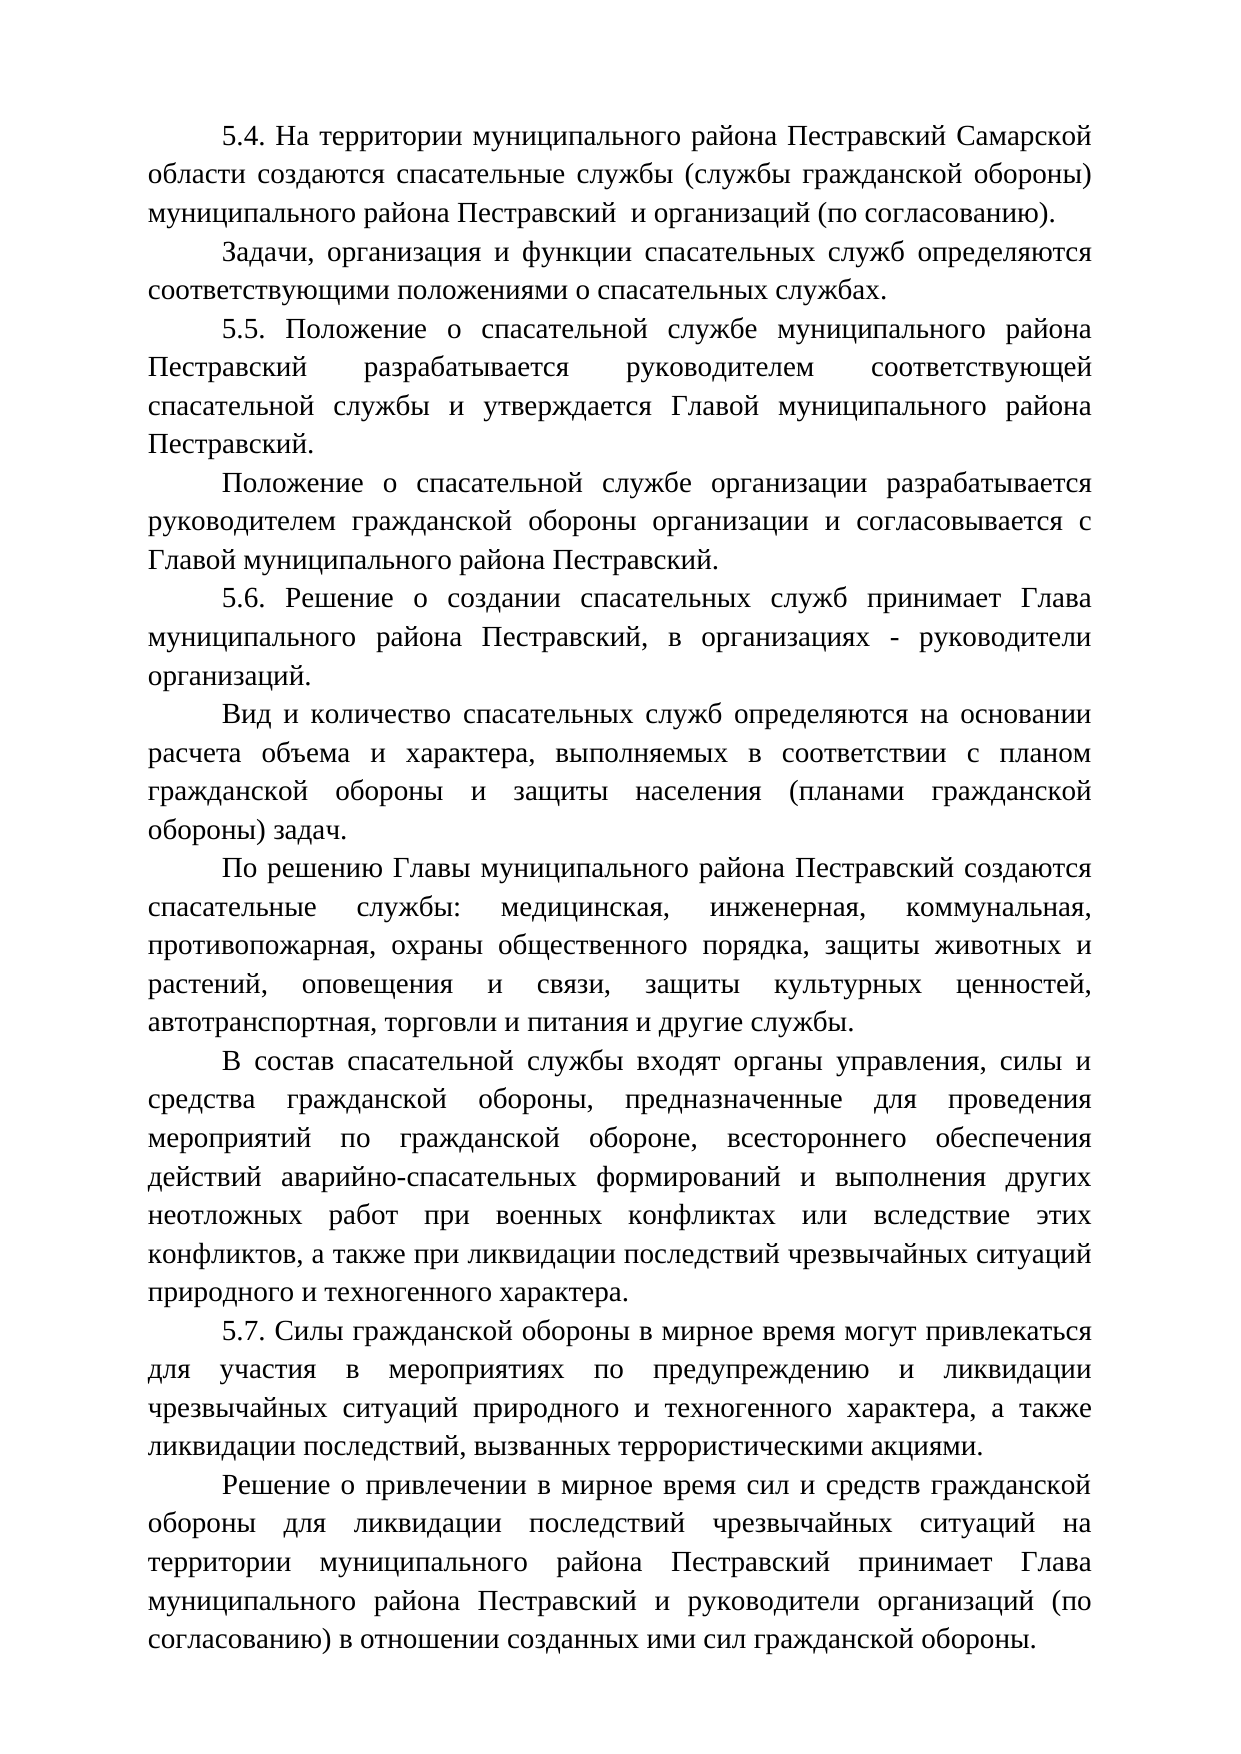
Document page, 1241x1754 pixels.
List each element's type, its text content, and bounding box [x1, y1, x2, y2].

text Решение о привлечении в мирное время сил и средств гражданской обороны для ликвидации последствий чрезвычайных ситуаций на территории муниципального района Пестравский принимает Глава муниципального района Пестравский и руководители организаций (по согласованию) в отношении созданных ими сил гражданской обороны. [148, 1467, 1092, 1655]
text Положение о спасательной службе организации разрабатывается руководителем гражданской обороны организации и согласовывается с Главой муниципального района Пестравский. [148, 465, 1092, 576]
text 5.7. Силы гражданской обороны в мирное время могут привлекаться для участия в мероприятиях по предупреждению и ликвидации чрезвычайных ситуаций природного и техногенного характера, а также ликвидации последствий, вызванных террористическими акциями. [148, 1313, 1092, 1462]
text 5.6. Решение о создании спасательных служб принимает Глава муниципального района Пестравский, в организациях - руководители организаций. [148, 581, 1092, 691]
text В состав спасательной службы входят органы управления, силы и средства гражданской обороны, предназначенные для проведения мероприятий по гражданской обороне, всестороннего обеспечения действий аварийно-спасательных формирований и выполнения других неотложных работ при военных конфликтах или вследствие этих конфликтов, а также при ликвидации последствий чрезвычайных ситуаций природного и техногенного характера. [148, 1043, 1092, 1308]
text 5.4. На территории муниципального района Пестравский Самарской области создаются спасательные службы (службы гражданской обороны) муниципального района Пестравский и организаций (по согласованию). [148, 118, 1092, 229]
text Вид и количество спасательных служб определяются на основании расчета объема и характера, выполняемых в соответствии с планом гражданской обороны и защиты населения (планами гражданской обороны) задач. [148, 696, 1092, 845]
text Задачи, организация и функции спасательных служб определяются соответствующими положениями о спасательных службах. [148, 234, 1092, 306]
text 5.5. Положение о спасательной службе муниципального района Пестравский разрабатывается руководителем соответствующей спасательной службы и утверждается Главой муниципального района Пестравский. [148, 311, 1092, 460]
text По решению Главы муниципального района Пестравский создаются спасательные службы: медицинская, инженерная, коммунальная, противопожарная, охраны общественного порядка, защиты животных и растений, оповещения и связи, защиты культурных ценностей, автотранспортная, торговли и питания и другие службы. [148, 850, 1092, 1038]
